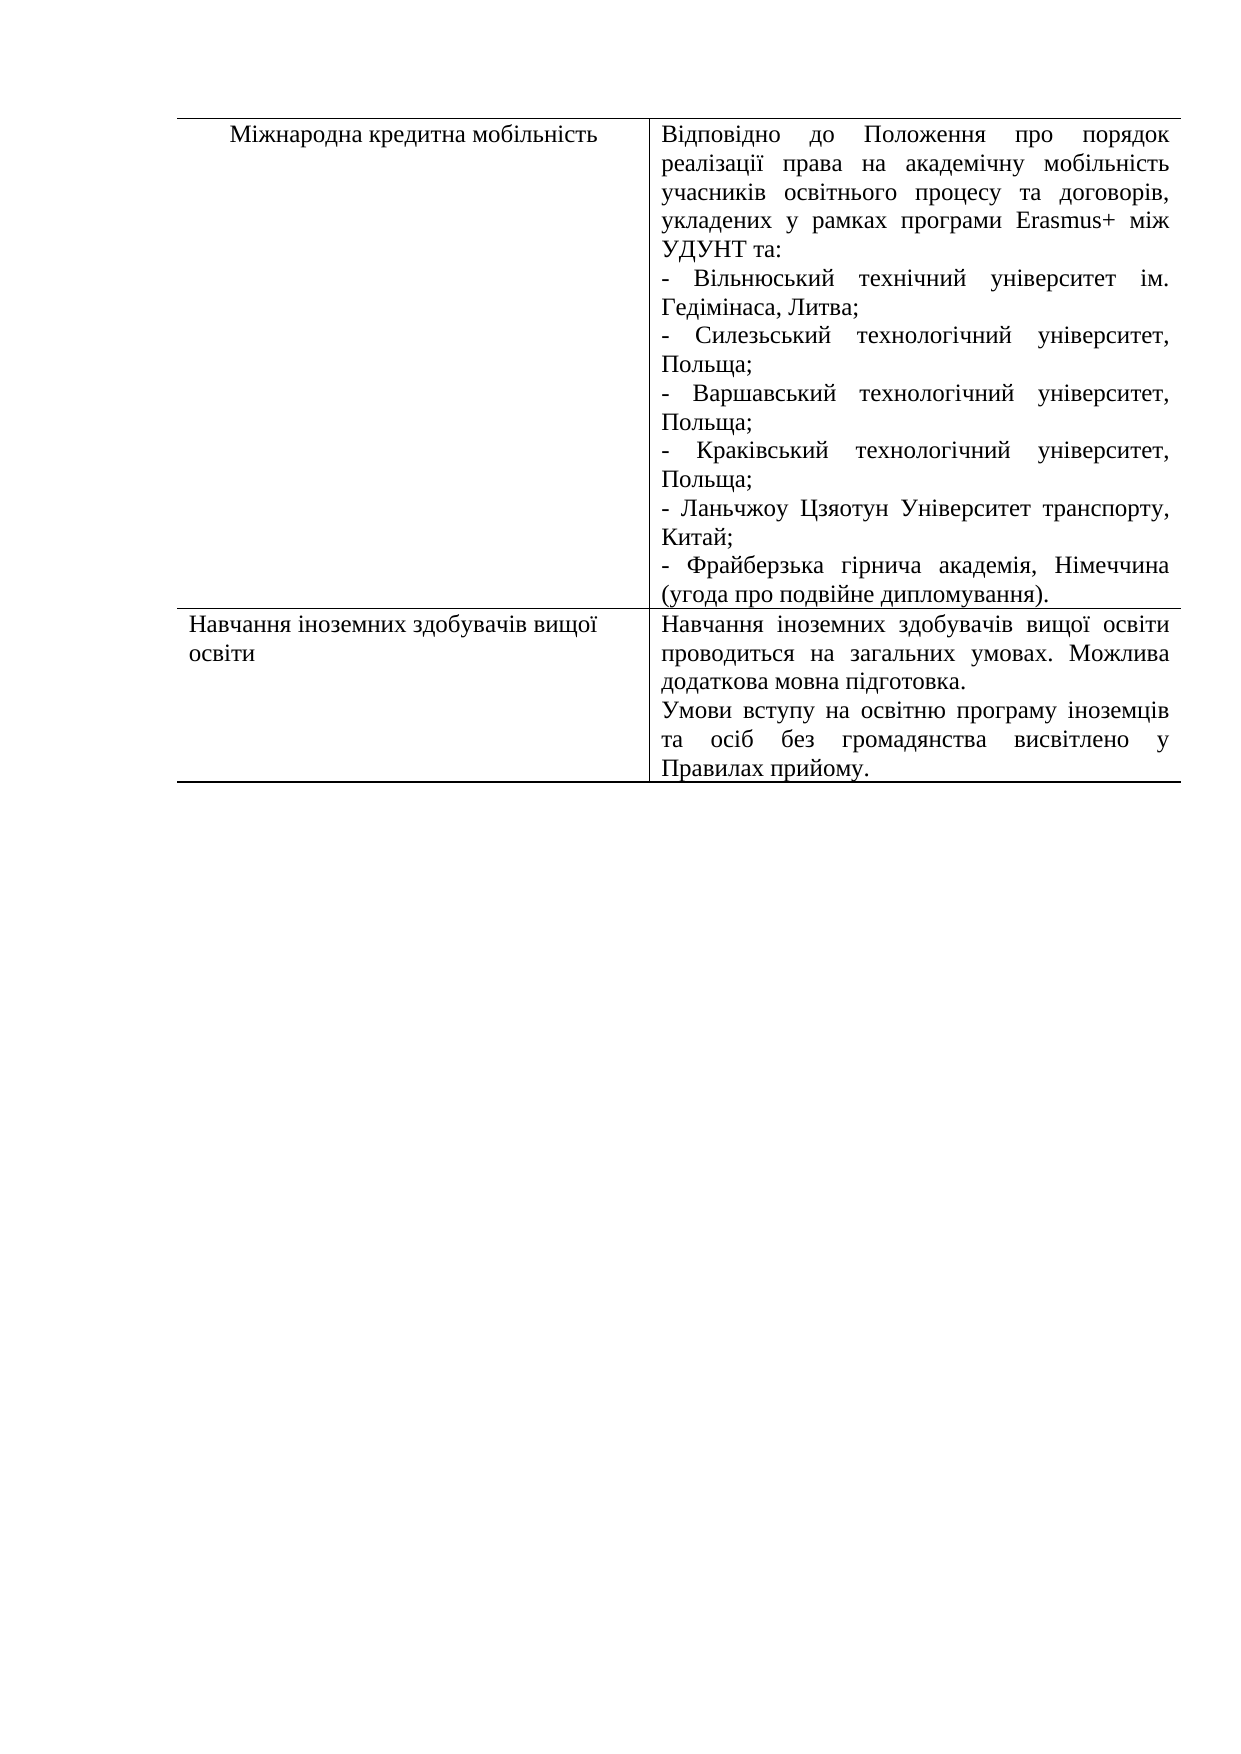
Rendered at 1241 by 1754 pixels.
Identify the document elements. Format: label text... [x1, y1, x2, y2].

table_cell Міжнародна кредитна мобільність [177, 119, 649, 608]
table_cell Відповідно до Положення про порядок реалізації права на академічну мобільність учасників освітнього процесу та договорів, укладених у рамках програми Erasmus+ між УДУНТ та: - Вільнюський технічний університет ім. Гедімінаса, Литва; - Силезьський технологічний університет, Польща; - Варшавський технологічний університет, Польща; - Краківський технологічний університет, Польща; - Ланьчжоу Цзяотун Університет транспорту, Китай; - Фрайберзька гірнича академія, Німеччина (угода про подвійне дипломування). [650, 119, 1181, 608]
table_cell Навчання іноземних здобувачів вищої освіти проводиться на загальних умовах. Можлива додаткова мовна підготовка. Умови вступу на освітню програму іноземців та осіб без громадянства висвітлено у Правилах прийому. [650, 609, 1181, 781]
table_cell Навчання іноземних здобувачів вищої освіти [177, 609, 649, 781]
